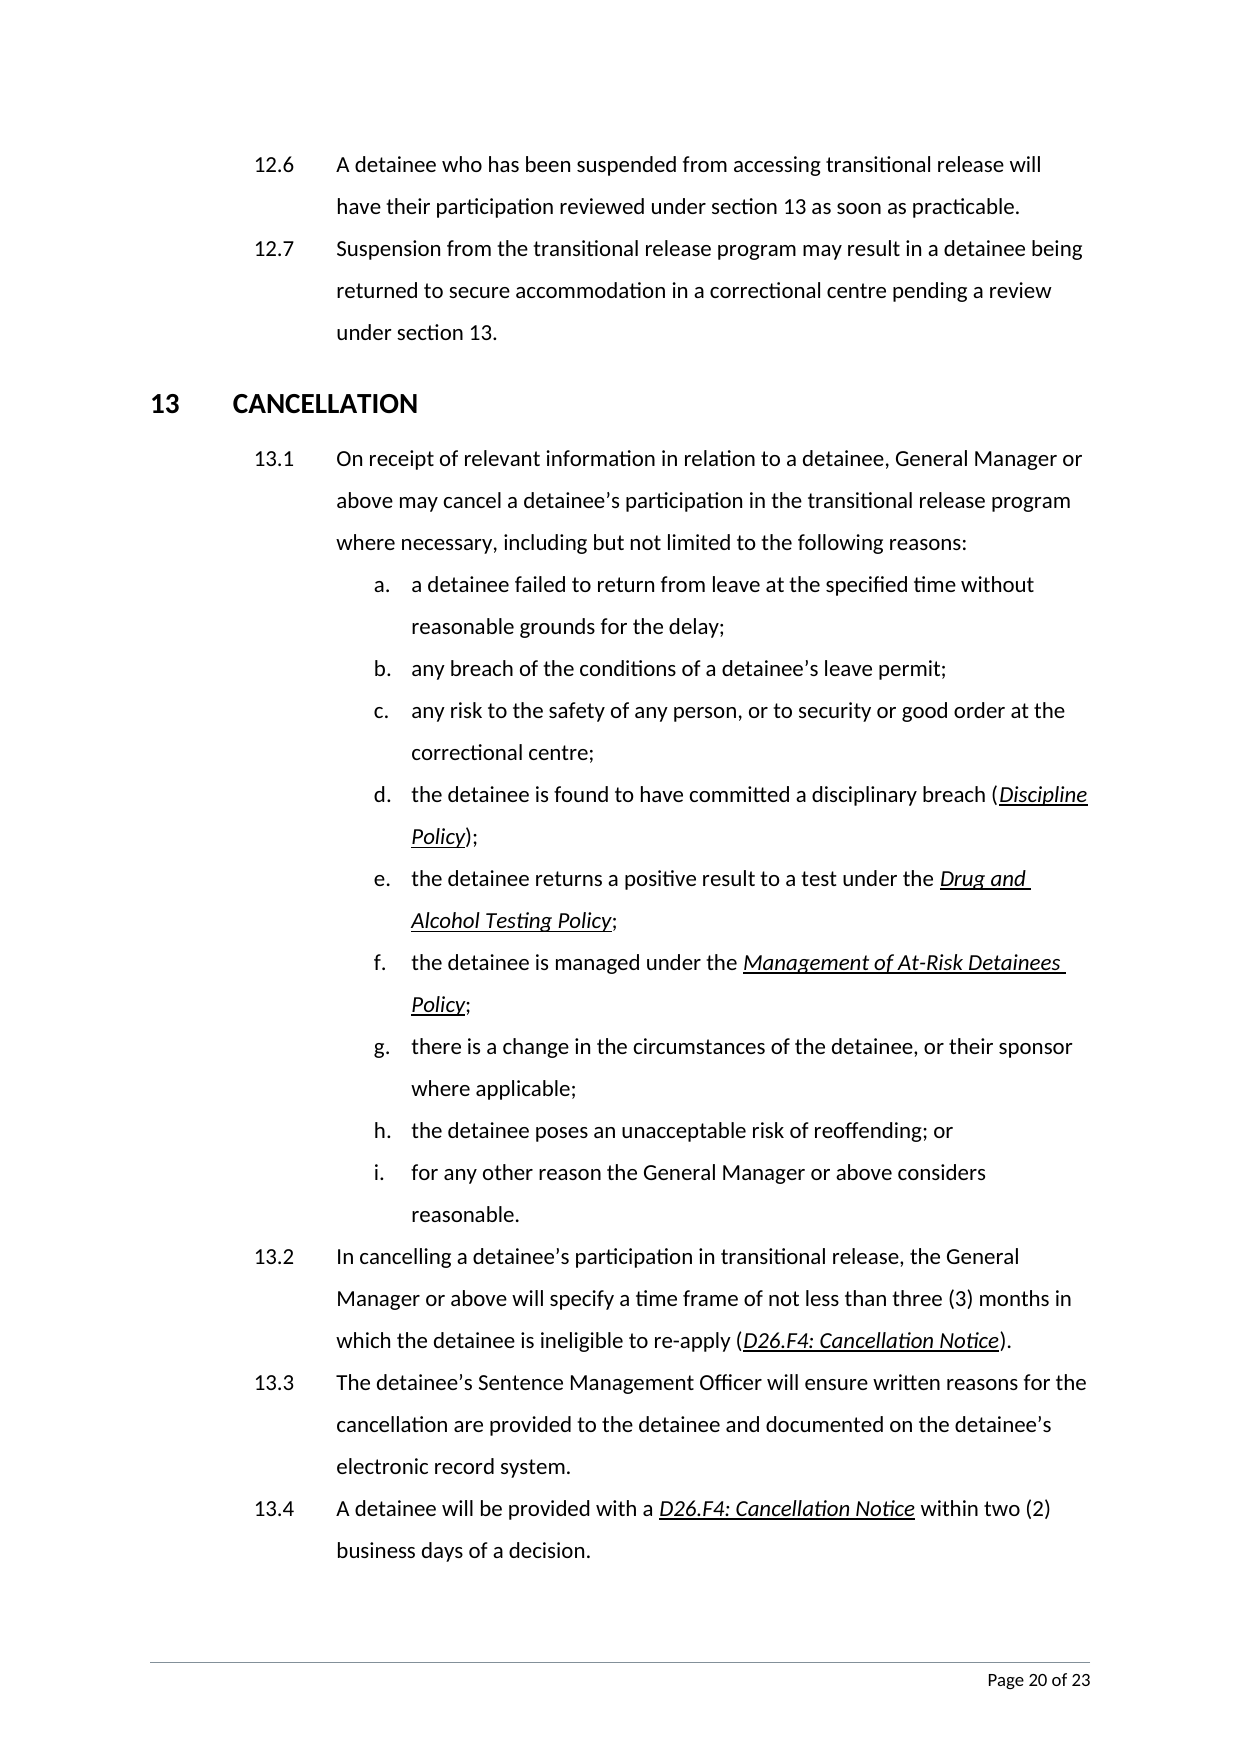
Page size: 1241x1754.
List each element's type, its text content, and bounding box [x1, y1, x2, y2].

list there is a change in the circumstances of the detainee, or their sponsor where applicable; [374, 1032, 1090, 1102]
list The detainee’s Sentence Management Officer will ensure written reasons for the cancellation are provided to the detainee and documented on the detainee’s electronic record system. [253, 1368, 1090, 1480]
list In cancelling a detainee’s participation in transitional release, the General Manager or above will specify a time frame of not less than three (3) months in which the detainee is ineligible to re-apply (D26.F4: Cancellation Notice). [253, 1242, 1090, 1354]
list any risk to the safety of any person, or to security or good order at the correctional centre; [374, 696, 1090, 766]
list the detainee is managed under the Management of At-Risk Detainees Policy; [374, 948, 1090, 1018]
subtitle CANCELLATION [150, 385, 1090, 421]
list the detainee returns a positive result to a test under the Drug and Alcohol Testing Policy; [374, 864, 1090, 934]
list A detainee will be provided with a D26.F4: Cancellation Notice within two (2) business days of a decision. [253, 1494, 1090, 1564]
list for any other reason the General Manager or above considers reasonable. [374, 1158, 1090, 1228]
list the detainee is found to have committed a disciplinary breach (Discipline Policy); [374, 780, 1090, 850]
list Suspension from the transitional release program may result in a detainee being returned to secure accommodation in a correctional centre pending a review under section 13. [253, 234, 1090, 346]
list the detainee poses an unacceptable risk of reoffending; or [374, 1116, 1090, 1144]
list a detainee failed to return from leave at the specified time without reasonable grounds for the delay; [374, 571, 1090, 641]
list On receipt of relevant information in relation to a detainee, General Manager or above may cancel a detainee’s participation in the transitional release program where necessary, including but not limited to the following reasons: [253, 444, 1090, 557]
list A detainee who has been suspended from accessing transitional release will have their participation reviewed under section 13 as soon as practicable. [253, 150, 1090, 220]
list any breach of the conditions of a detainee’s leave permit; [374, 654, 1090, 682]
